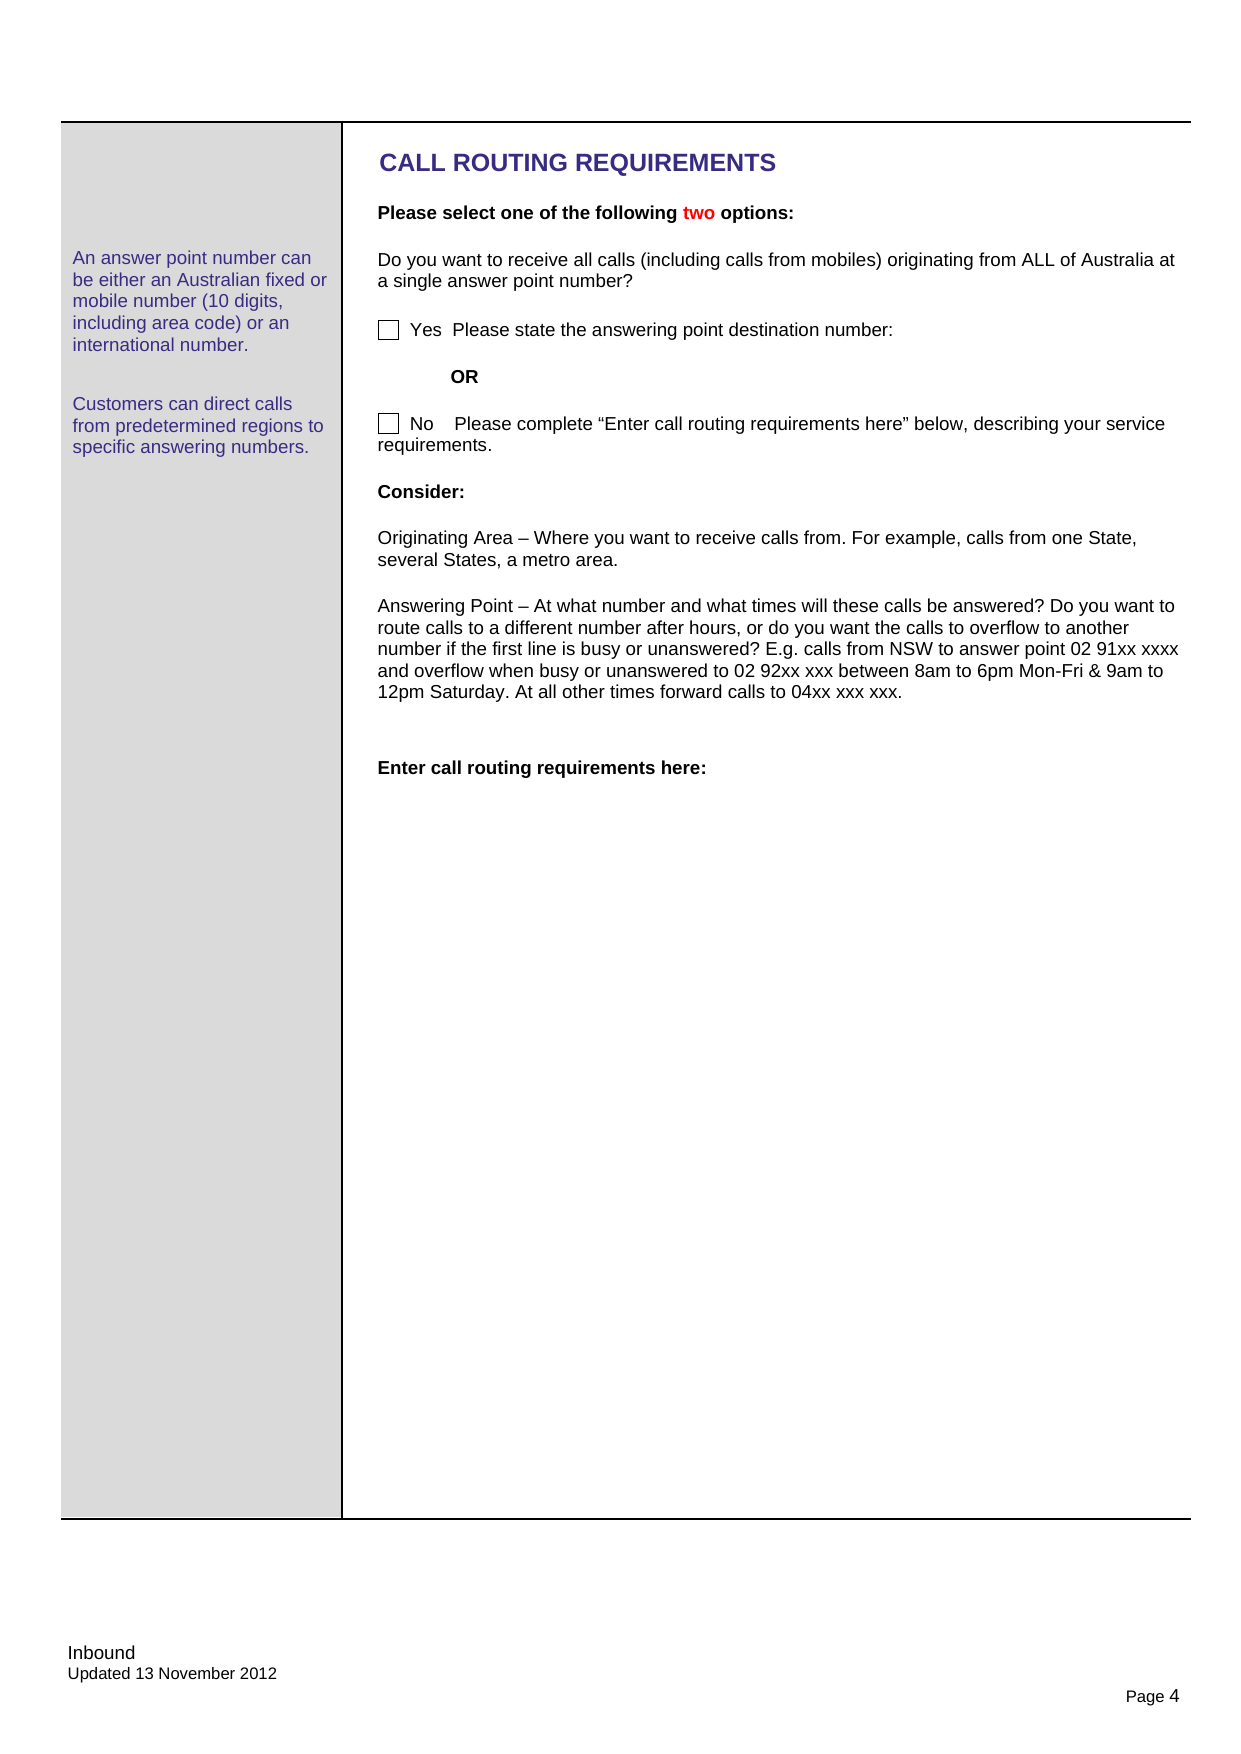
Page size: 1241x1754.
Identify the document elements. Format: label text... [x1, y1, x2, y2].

table_header CALL ROUTING REQUIREMENTS Please select one of the following two options: Do you want to receive all calls (including calls from mobiles) originating from ALL of Australia at a single answer point number? Yes Please state the answering point destination number: OR No Please complete “Enter call routing requirements here” below, describing your service requirements. Consider: Originating Area – Where you want to receive calls from. For example, calls from one State, several States, a metro area. Answering Point – At what number and what times will these calls be answered? Do you want to route calls to a different number after hours, or do you want the calls to overflow to another number if the first line is busy or unanswered? E.g. calls from NSW to answer point 02 91xx xxxx and overflow when busy or unanswered to 02 92xx xxx between 8am to 6pm Mon-Fri & 9am to 12pm Saturday. At all other times forward calls to 04xx xxx xxx. Enter call routing requirements here: [366, 123, 1191, 1517]
table_header [343, 123, 366, 1517]
table_header An answer point number can be either an Australian fixed or mobile number (10 digits, including area code) or an international number. Customers can direct calls from predetermined regions to specific answering numbers. [61, 123, 341, 1517]
